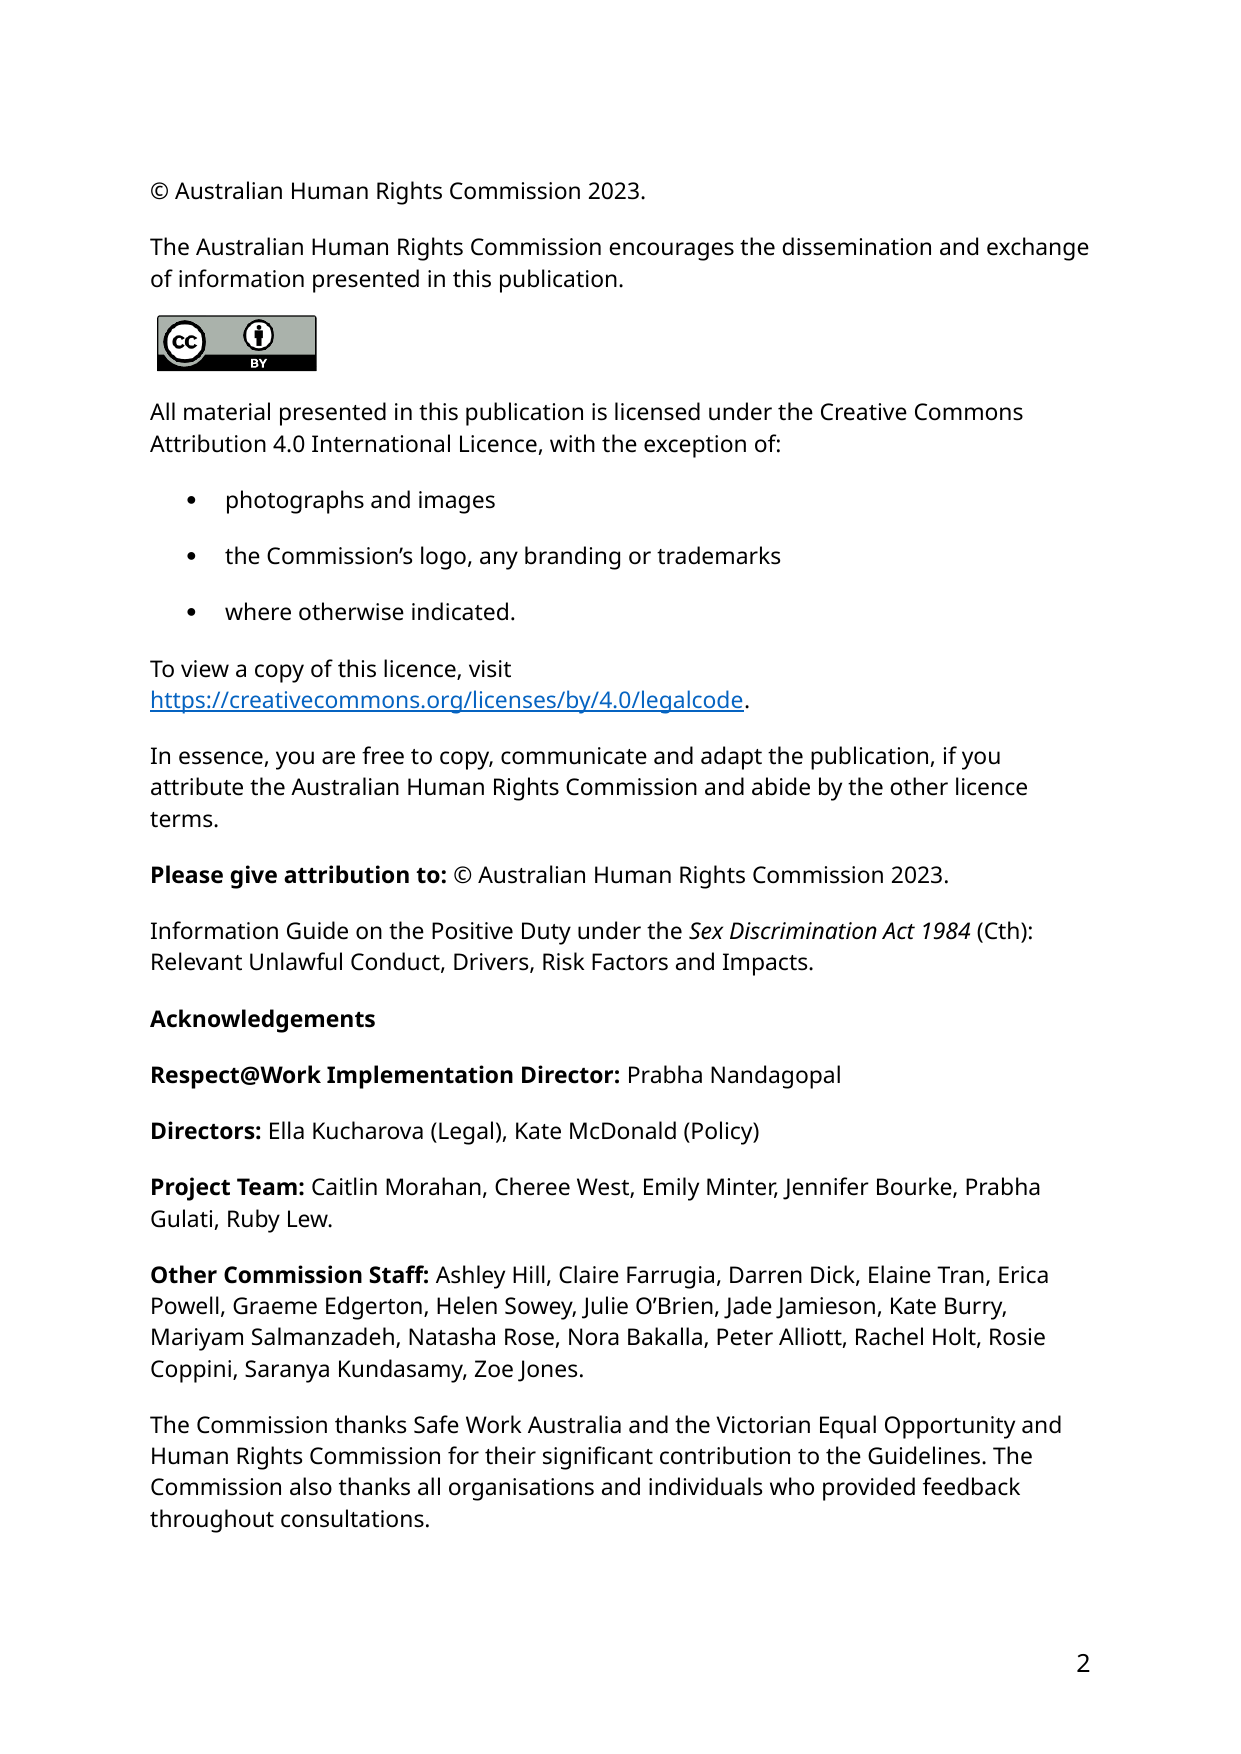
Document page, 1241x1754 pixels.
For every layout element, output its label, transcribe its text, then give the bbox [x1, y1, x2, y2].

text Information Guide on the Positive Duty under the Sex Discrimination Act 1984 (Cth): Relevant Unlawful Conduct, Drivers, Risk Factors and Impacts. [150, 915, 1090, 977]
text All material presented in this publication is licensed under the Creative Commons Attribution 4.0 International Licence, with the exception of: [150, 319, 1090, 459]
picture [243, 319, 274, 351]
list where otherwise indicated. [187, 596, 1090, 627]
text To view a copy of this licence, visit https://creativecommons.org/licenses/by/4.0/legalcode. [150, 652, 1090, 715]
text In essence, you are free to copy, communicate and adapt the publication, if you attribute the Australian Human Rights Commission and abide by the other licence terms. [150, 740, 1090, 834]
text Please give attribution to: © Australian Human Rights Commission 2023. [150, 859, 1090, 890]
text The Commission thanks Safe Work Australia and the Victorian Equal Opportunity and Human Rights Commission for their significant contribution to the Guidelines. The Commission also thanks all organisations and individuals who provided feedback throughout consultations. [150, 1409, 1090, 1534]
text Directors: Ella Kucharova (Legal), Kate McDonald (Policy) [150, 1115, 1090, 1146]
picture [163, 320, 206, 363]
list photographs and images [187, 484, 1090, 515]
text Other Commission Staff: Ashley Hill, Claire Farrugia, Darren Dick, Elaine Tran, Erica Powell, Graeme Edgerton, Helen Sowey, Julie O’Brien, Jade Jamieson, Kate Burry, Mariyam Salmanzadeh, Natasha Rose, Nora Bakalla, Peter Alliott, Rachel Holt, Rosie Coppini, Saranya Kundasamy, Zoe Jones. [150, 1259, 1090, 1384]
text Respect@Work Implementation Director: Prabha Nandagopal [150, 1059, 1090, 1090]
text © Australian Human Rights Commission 2023. [150, 175, 1090, 206]
list the Commission’s logo, any branding or trademarks [187, 540, 1090, 571]
text Acknowledgements [150, 1002, 1090, 1034]
text Project Team: Caitlin Morahan, Cheree West, Emily Minter, Jennifer Bourke, Prabha Gulati, Ruby Lew. [150, 1171, 1090, 1234]
text The Australian Human Rights Commission encourages the dissemination and exchange of information presented in this publication. [150, 231, 1090, 294]
